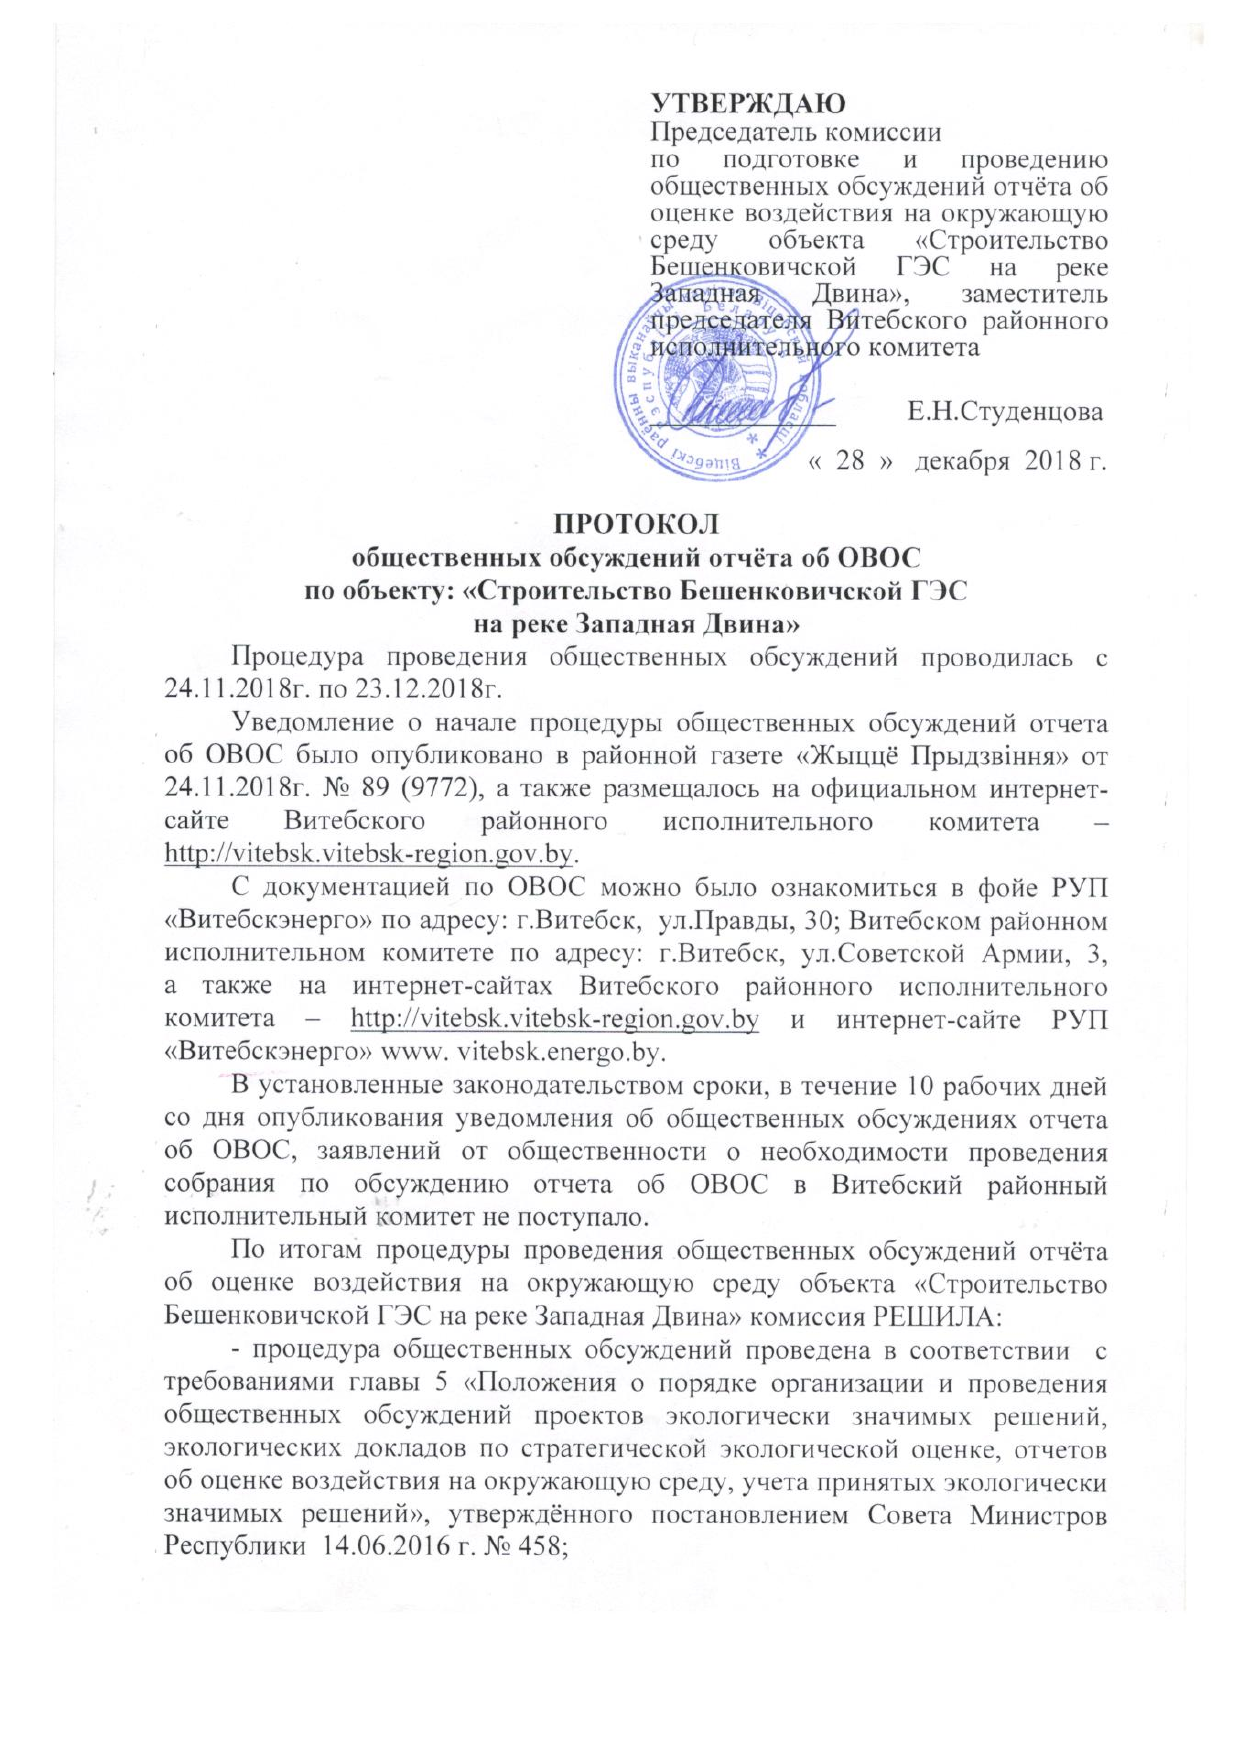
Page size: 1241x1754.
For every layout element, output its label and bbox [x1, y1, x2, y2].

picture [44, 14, 1211, 1620]
